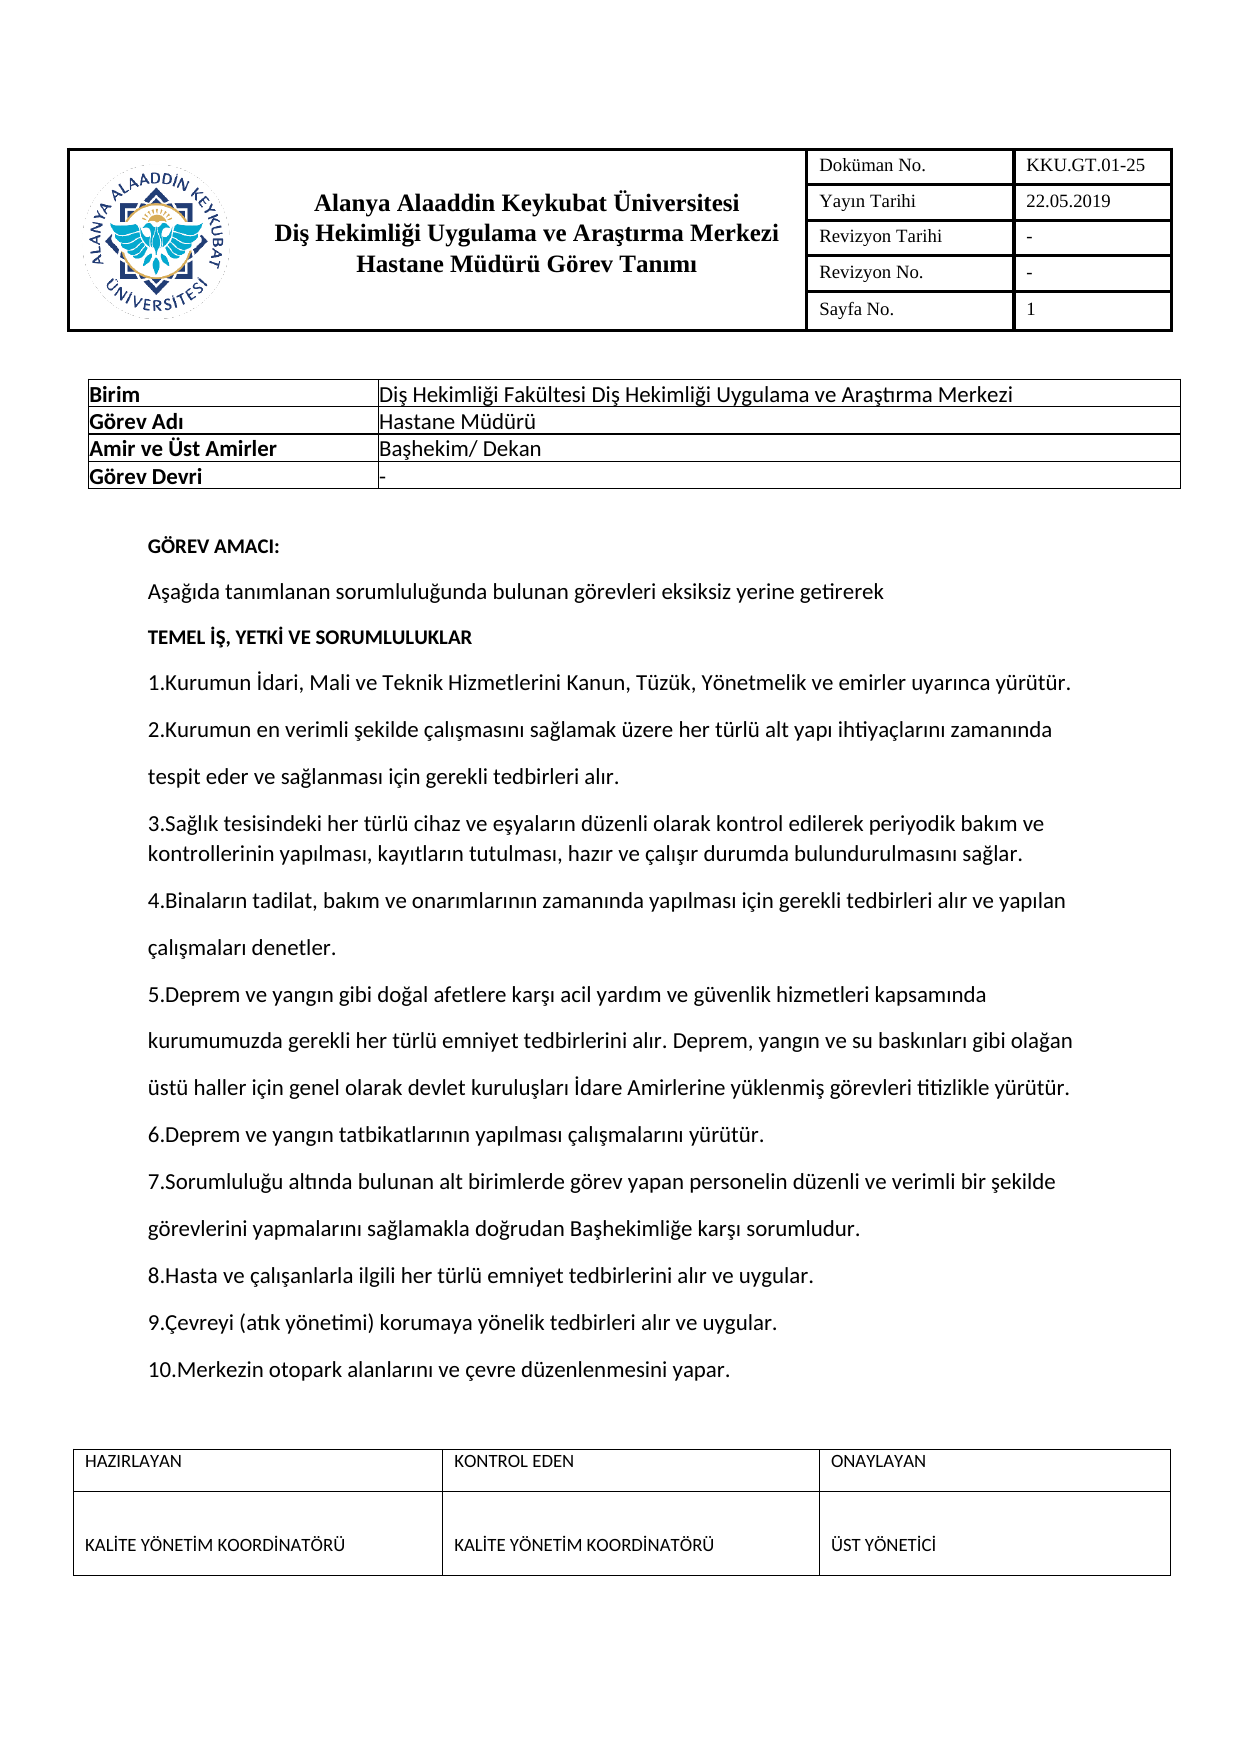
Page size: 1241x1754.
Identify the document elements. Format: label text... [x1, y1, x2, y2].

text tespit eder ve sağlanması için gerekli tedbirleri alır. [148, 762, 1093, 790]
table_cell - [1016, 257, 1170, 290]
text 5.Deprem ve yangın gibi doğal afetlere karşı acil yardım ve güvenlik hizmetleri kapsamında [148, 980, 1093, 1008]
table_cell Sayfa No. [808, 293, 1012, 328]
text 7.Sorumluluğu altında bulunan alt birimlerde görev yapan personelin düzenli ve verimli bir şekilde [148, 1167, 1093, 1195]
text görevlerini yapmalarını sağlamakla doğrudan Başhekimliğe karşı sorumludur. [148, 1214, 1093, 1242]
text Aşağıda tanımlanan sorumluluğunda bulunan görevleri eksiksiz yerine getirerek [148, 577, 1093, 605]
text 2.Kurumun en verimli şekilde çalışmasını sağlamak üzere her türlü alt yapı ihtiyaçlarını zamanında [148, 715, 1093, 743]
table_header KONTROL EDEN [443, 1450, 819, 1491]
text TEMEL İŞ, YETKİ VE SORUMLULUKLAR [148, 624, 1093, 650]
text 8.Hasta ve çalışanlarla ilgili her türlü emniyet tedbirlerini alır ve uygular. [148, 1261, 1093, 1289]
table_header KKU.GT.01-25 [1016, 151, 1170, 183]
text 4.Binaların tadilat, bakım ve onarımlarının zamanında yapılması için gerekli tedbirleri alır ve yapılan [148, 886, 1093, 914]
table_cell Yayın Tarihi [808, 186, 1012, 219]
table_cell - [1016, 222, 1170, 254]
table_cell KALİTE YÖNETİM KOORDİNATÖRÜ [443, 1492, 819, 1575]
table_cell Revizyon No. [808, 257, 1012, 290]
text 3.Sağlık tesisindeki her türlü cihaz ve eşyaların düzenli olarak kontrol edilerek periyodik bakım ve kontrollerinin yapılması, kayıtların tutulması, hazır ve çalışır durumda bulundurulmasını sağlar. [148, 809, 1093, 867]
table_cell Başhekim/ Dekan [379, 435, 1180, 461]
table_cell Hastane Müdürü [379, 407, 1180, 433]
text üstü haller için genel olarak devlet kuruluşları İdare Amirlerine yüklenmiş görevleri titizlikle yürütür. [148, 1073, 1093, 1102]
text 6.Deprem ve yangın tatbikatlarının yapılması çalışmalarını yürütür. [148, 1120, 1093, 1148]
table_header ONAYLAYAN [820, 1450, 1170, 1491]
table_cell Görev Adı [89, 407, 378, 433]
table_cell 22.05.2019 [1016, 186, 1170, 219]
picture [82, 164, 230, 319]
table_cell - [379, 462, 1180, 488]
table_header Doküman No. [808, 151, 1012, 183]
text kurumumuzda gerekli her türlü emniyet tedbirlerini alır. Deprem, yangın ve su baskınları gibi olağan [148, 1027, 1093, 1055]
table_header Diş Hekimliği Fakültesi Diş Hekimliği Uygulama ve Araştırma Merkezi [379, 380, 1180, 406]
text GÖREV AMACI: [148, 533, 1093, 559]
table_cell Revizyon Tarihi [808, 222, 1012, 254]
table_header HAZIRLAYAN [74, 1450, 442, 1491]
text 1.Kurumun İdari, Mali ve Teknik Hizmetlerini Kanun, Tüzük, Yönetmelik ve emirler uyarınca yürütür. [148, 668, 1093, 696]
table_cell Görev Devri [89, 462, 378, 488]
table_header Birim [89, 380, 378, 406]
text çalışmaları denetler. [148, 933, 1093, 961]
table_header Alanya Alaaddin Keykubat Üniversitesi Diş Hekimliği Uygulama ve Araştırma Merkezi Hastane Müdürü Görev Tanımı [70, 151, 805, 328]
table_cell KALİTE YÖNETİM KOORDİNATÖRÜ [74, 1492, 442, 1575]
text 10.Merkezin otopark alanlarını ve çevre düzenlenmesini yapar. [148, 1355, 1093, 1383]
text 9.Çevreyi (atık yönetimi) korumaya yönelik tedbirleri alır ve uygular. [148, 1308, 1093, 1336]
table_cell 1 [1016, 293, 1170, 328]
table_cell Amir ve Üst Amirler [89, 435, 378, 461]
table_cell ÜST YÖNETİCİ [820, 1492, 1170, 1575]
